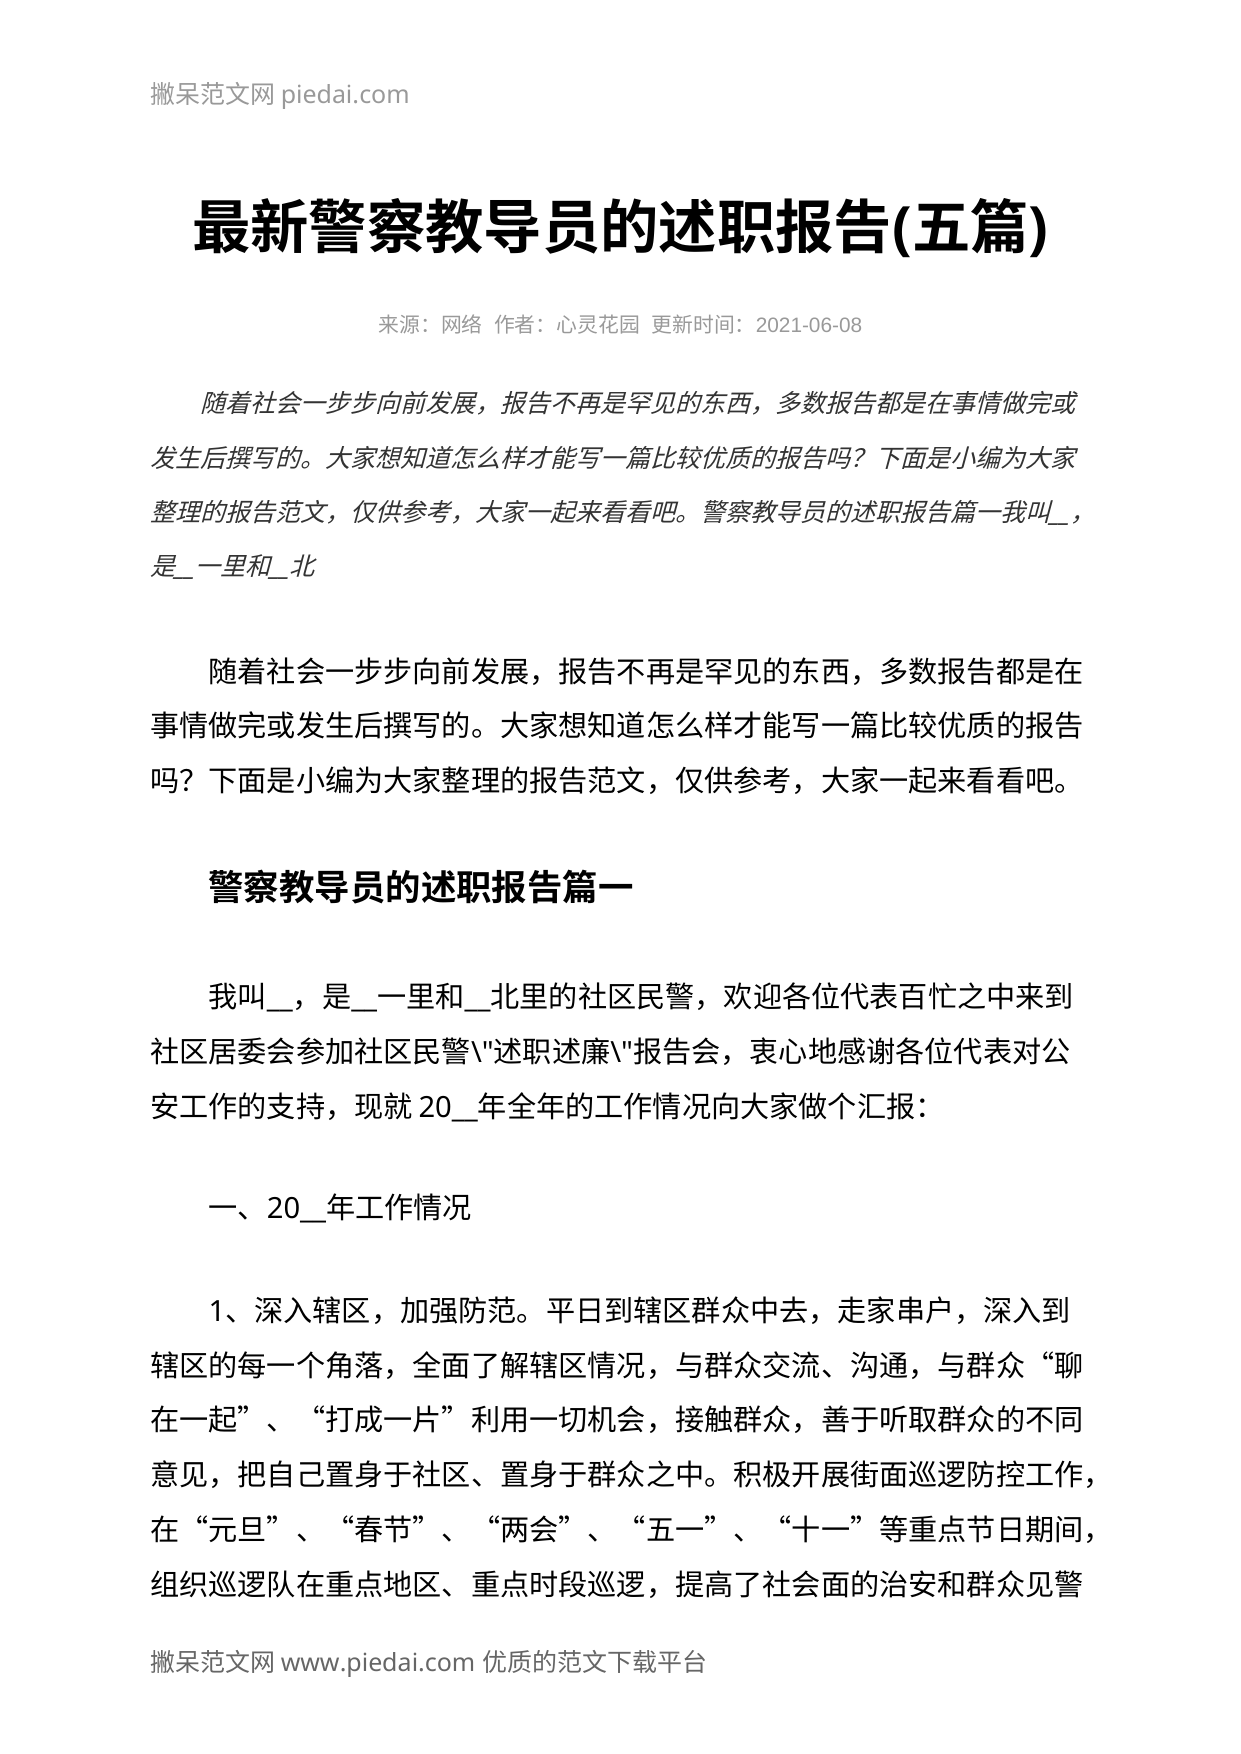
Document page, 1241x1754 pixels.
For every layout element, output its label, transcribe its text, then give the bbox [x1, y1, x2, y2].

subtitle 最新警察教导员的述职报告(五篇) [150, 181, 1090, 266]
text 随着社会一步步向前发展，报告不再是罕见的东西，多数报告都是在事情做完或发生后撰写的。大家想知道怎么样才能写一篇比较优质的报告吗？下面是小编为大家整理的报告范文，仅供参考，大家一起来看看吧。警察教导员的述职报告篇一我叫__，是__一里和__北 [150, 384, 1090, 583]
text 一、20__年工作情况 [150, 1185, 1090, 1227]
text 随着社会一步步向前发展，报告不再是罕见的东西，多数报告都是在事情做完或发生后撰写的。大家想知道怎么样才能写一篇比较优质的报告吗？下面是小编为大家整理的报告范文，仅供参考，大家一起来看看吧。 [150, 648, 1090, 800]
text 来源：网络 作者：心灵花园 更新时间：2021-06-08 [150, 313, 1090, 337]
text 警察教导员的述职报告篇一 [150, 860, 1090, 911]
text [150, 1287, 1090, 1604]
text 我叫__，是__一里和__北里的社区民警，欢迎各位代表百忙之中来到社区居委会参加社区民警\"述职述廉\"报告会，衷心地感谢各位代表对公安工作的支持，现就20__年全年的工作情况向大家做个汇报： [150, 973, 1090, 1126]
